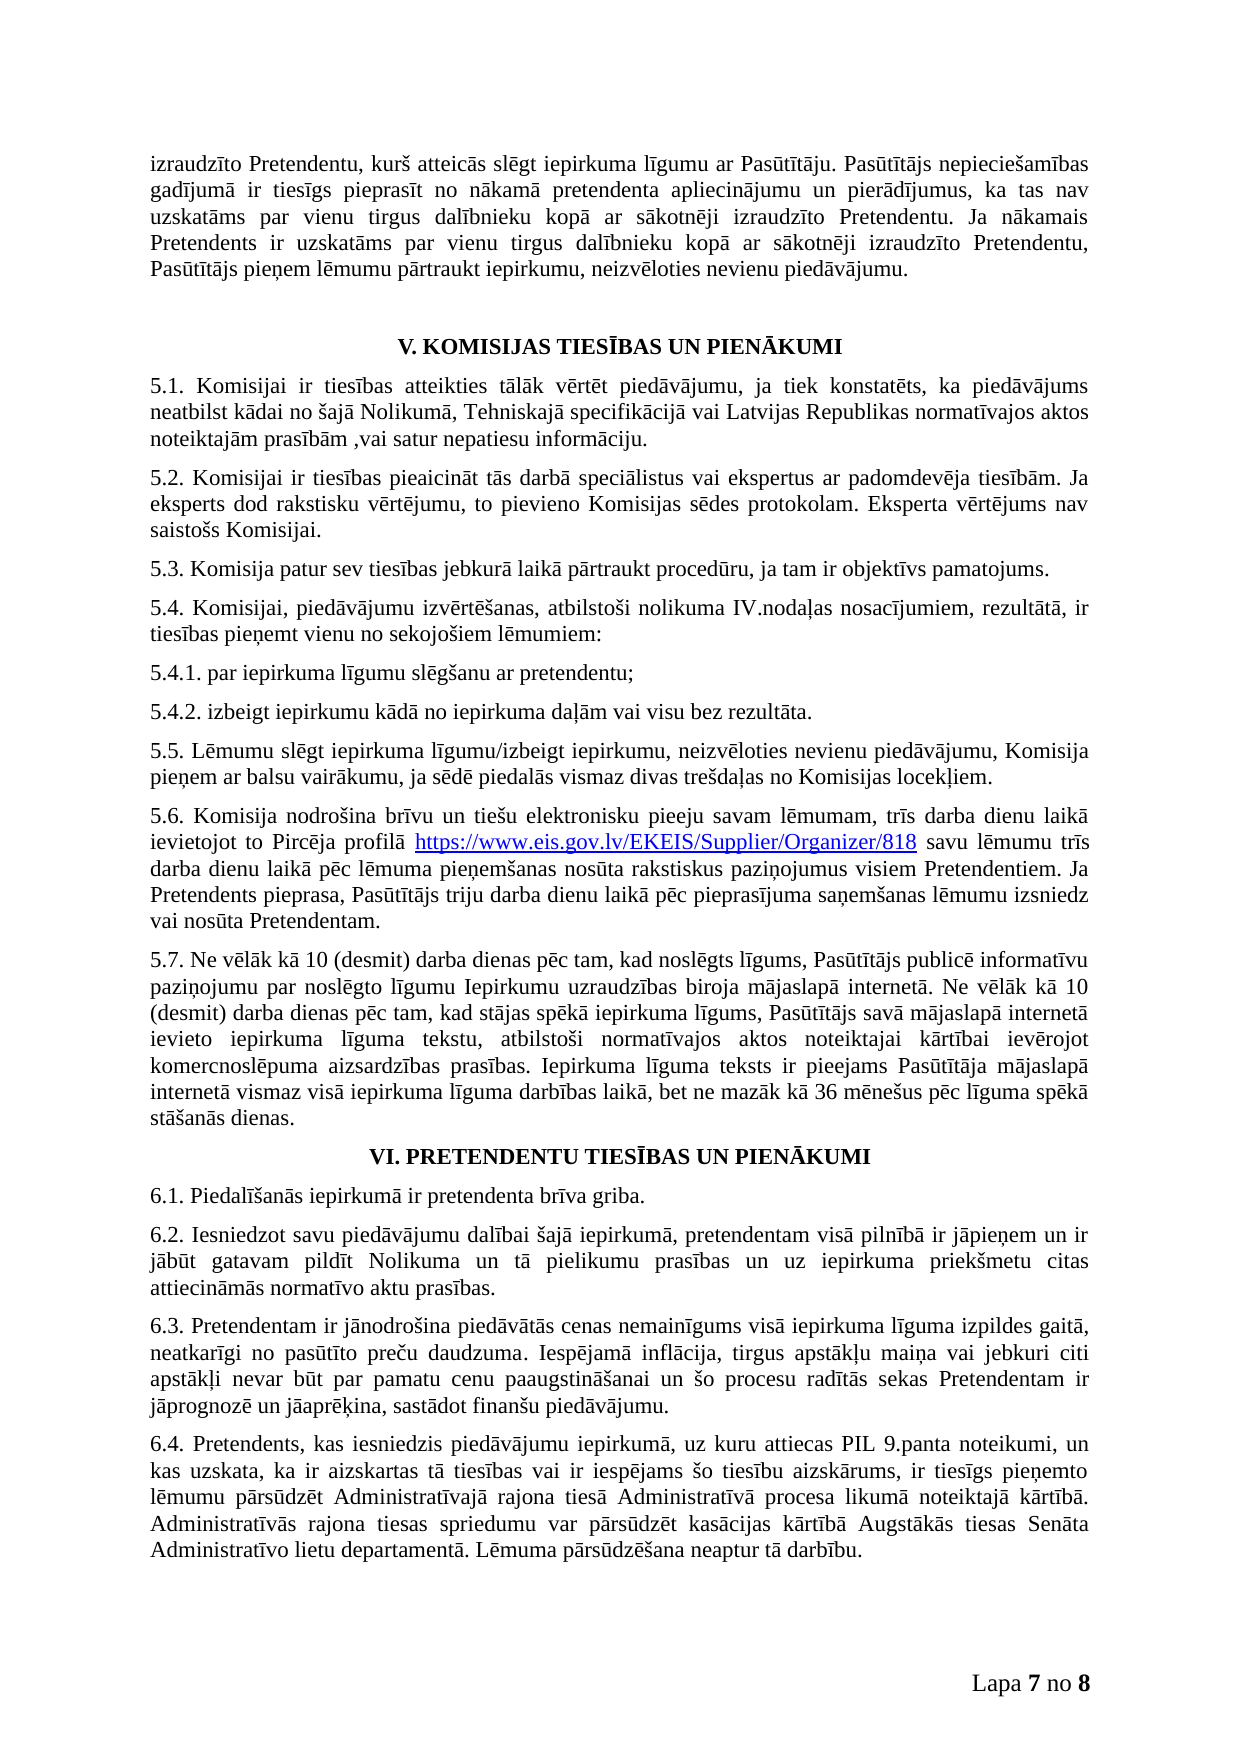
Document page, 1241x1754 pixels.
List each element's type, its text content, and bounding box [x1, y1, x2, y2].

text 6.1. Piedalīšanās iepirkumā ir pretendenta brīva griba. [150, 1182, 1090, 1208]
text 5.5. Lēmumu slēgt iepirkuma līgumu/izbeigt iepirkumu, neizvēloties nevienu piedāvājumu, Komisija pieņem ar balsu vairākumu, ja sēdē piedalās vismaz divas trešdaļas no Komisijas locekļiem. [150, 737, 1090, 789]
subtitle V. KOMISIJAS TIESĪBAS UN PIENĀKUMI [150, 333, 1090, 359]
text 6.2. Iesniedzot savu piedāvājumu dalībai šajā iepirkumā, pretendentam visā pilnībā ir jāpieņem un ir jābūt gatavam pildīt Nolikuma un tā pielikumu prasības un uz iepirkuma priekšmetu citas attiecināmās normatīvo aktu prasības. [150, 1221, 1090, 1300]
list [150, 150, 1090, 282]
text 5.7. Ne vēlāk kā 10 (desmit) darba dienas pēc tam, kad noslēgts līgums, Pasūtītājs publicē informatīvu paziņojumu par noslēgto līgumu Iepirkumu uzraudzības biroja mājaslapā internetā. Ne vēlāk kā 10 (desmit) darba dienas pēc tam, kad stājas spēkā iepirkuma līgums, Pasūtītājs savā mājaslapā internetā ievieto iepirkuma līguma tekstu, atbilstoši normatīvajos aktos noteiktajai kārtībai ievērojot komercnoslēpuma aizsardzības prasības. Iepirkuma līguma teksts ir pieejams Pasūtītāja mājaslapā internetā vismaz visā iepirkuma līguma darbības laikā, bet ne mazāk kā 36 mēnešus pēc līguma spēkā stāšanās dienas. [150, 946, 1090, 1131]
text 5.1. Komisijai ir tiesības atteikties tālāk vērtēt piedāvājumu, ja tiek konstatēts, ka piedāvājums neatbilst kādai no šajā Nolikumā, Tehniskajā specifikācijā vai Latvijas Republikas normatīvajos aktos noteiktajām prasībām ,vai satur nepatiesu informāciju. [150, 372, 1090, 451]
text 6.3. Pretendentam ir jānodrošina piedāvātās cenas nemainīgums visā iepirkuma līguma izpildes gaitā, neatkarīgi no pasūtīto preču daudzuma. Iespējamā inflācija, tirgus apstākļu maiņa vai jebkuri citi apstākļi nevar būt par pamatu cenu paaugstināšanai un šo procesu radītās sekas Pretendentam ir jāprognozē un jāaprēķina, sastādot finanšu piedāvājumu. [150, 1313, 1090, 1418]
text VI. PRETENDENTU TIESĪBAS UN PIENĀKUMI [150, 1143, 1090, 1170]
text 5.6. Komisija nodrošina brīvu un tiešu elektronisku pieeju savam lēmumam, trīs darba dienu laikā ievietojot to Pircēja profilā https://www.eis.gov.lv/EKEIS/Supplier/Organizer/818 savu lēmumu trīs darba dienu laikā pēc lēmuma pieņemšanas nosūta rakstiskus paziņojumus visiem Pretendentiem. Ja Pretendents pieprasa, Pasūtītājs triju darba dienu laikā pēc pieprasījuma saņemšanas lēmumu izsniedz vai nosūta Pretendentam. [150, 802, 1090, 934]
text 5.3. Komisija patur sev tiesības jebkurā laikā pārtraukt procedūru, ja tam ir objektīvs pamatojums. [150, 555, 1090, 581]
text 5.2. Komisijai ir tiesības pieaicināt tās darbā speciālistus vai ekspertus ar padomdevēja tiesībām. Ja eksperts dod rakstisku vērtējumu, to pievieno Komisijas sēdes protokolam. Eksperta vērtējums nav saistošs Komisijai. [150, 463, 1090, 543]
text 6.4. Pretendents, kas iesniedzis piedāvājumu iepirkumā, uz kuru attiecas PIL 9.panta noteikumi, un kas uzskata, ka ir aizskartas tā tiesības vai ir iespējams šo tiesību aizskārums, ir tiesīgs pieņemto lēmumu pārsūdzēt Administratīvajā rajona tiesā Administratīvā procesa likumā noteiktajā kārtībā. Administratīvās rajona tiesas spriedumu var pārsūdzēt kasācijas kārtībā Augstākās tiesas Senāta Administratīvo lietu departamentā. Lēmuma pārsūdzēšana neaptur tā darbību. [150, 1431, 1090, 1562]
text 5.4.2. izbeigt iepirkumu kādā no iepirkuma daļām vai visu bez rezultāta. [150, 698, 1090, 724]
text 5.4.1. par iepirkuma līgumu slēgšanu ar pretendentu; [150, 659, 1090, 686]
text 5.4. Komisijai, piedāvājumu izvērtēšanas, atbilstoši nolikuma IV.nodaļas nosacījumiem, rezultātā, ir tiesības pieņemt vienu no sekojošiem lēmumiem: [150, 594, 1090, 647]
